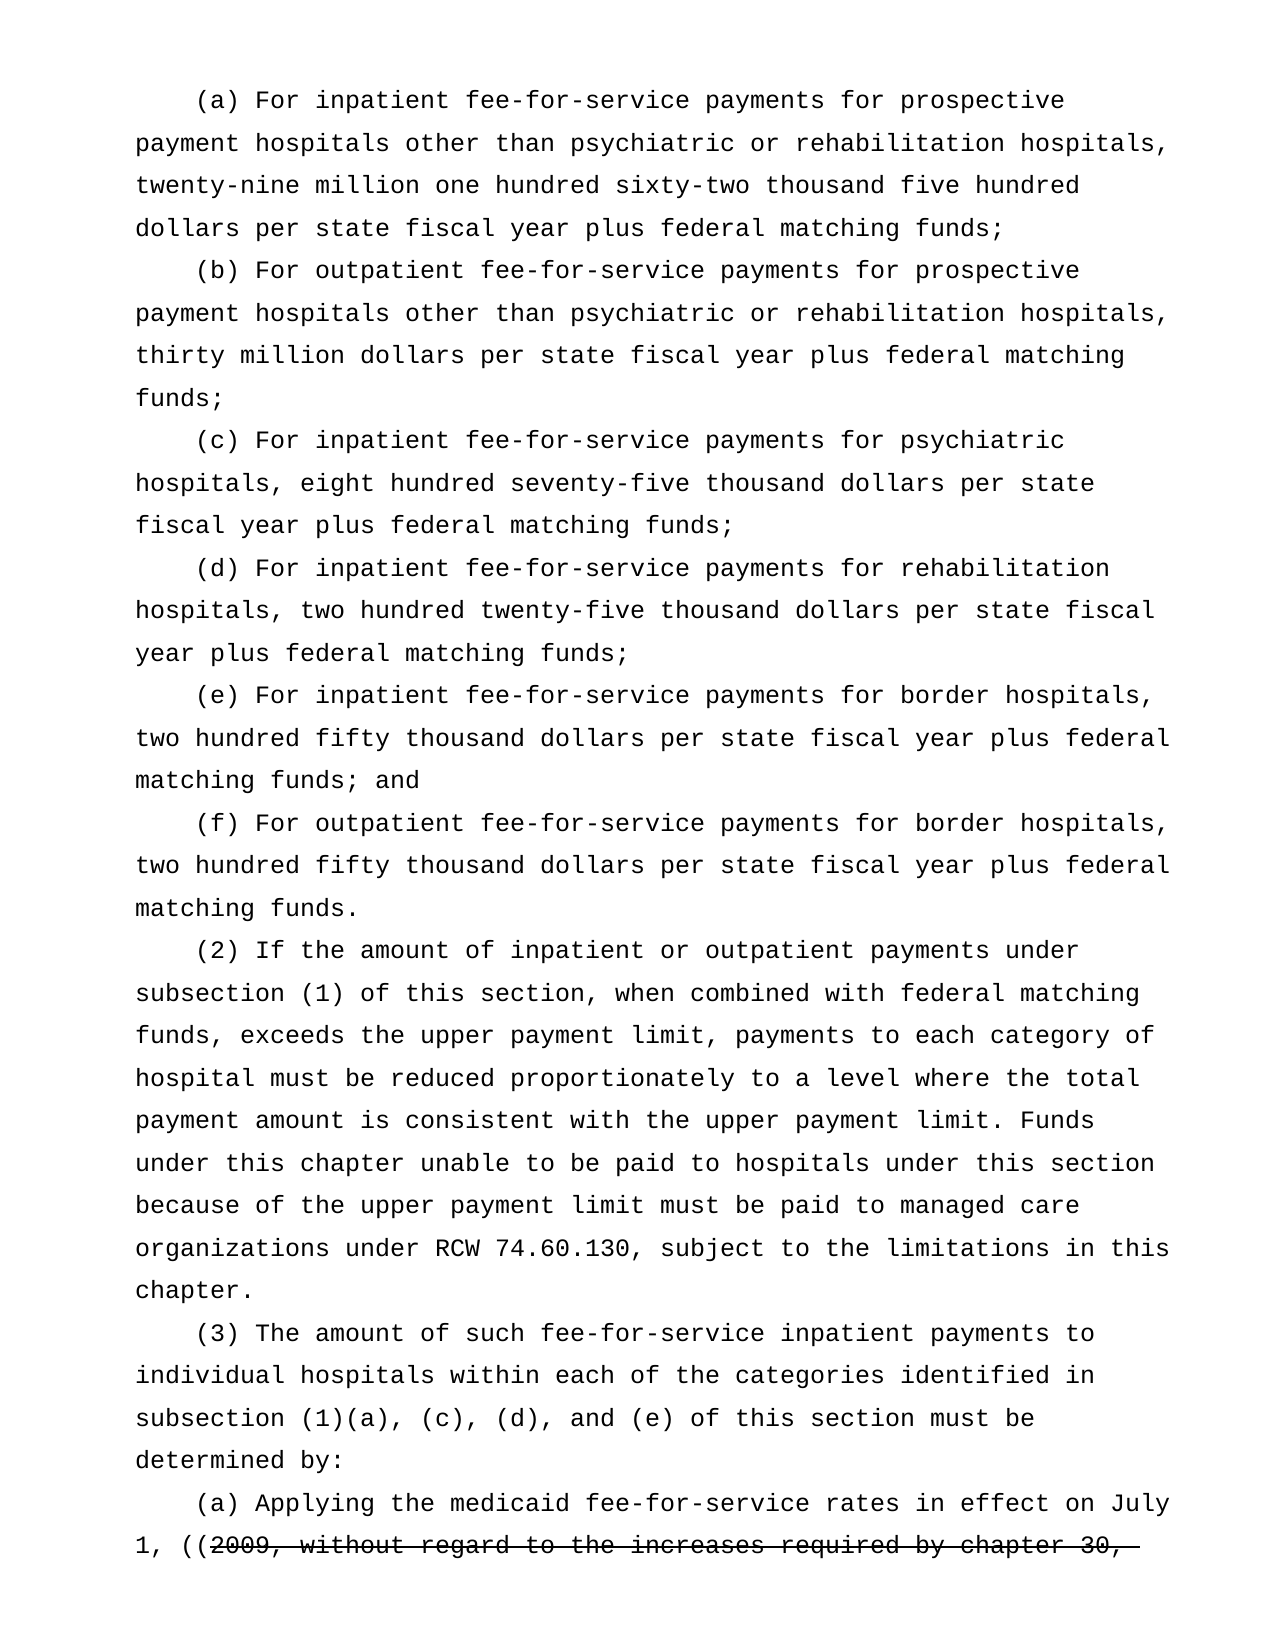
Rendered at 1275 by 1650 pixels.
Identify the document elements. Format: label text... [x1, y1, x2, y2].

text (b) For outpatient fee-for-service payments for prospective payment hospitals other than psychiatric or rehabilitation hospitals, thirty million dollars per state fiscal year plus federal matching funds; [135, 245, 1170, 415]
text (d) For inpatient fee-for-service payments for rehabilitation hospitals, two hundred twenty-five thousand dollars per state fiscal year plus federal matching funds; [135, 542, 1170, 670]
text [135, 1477, 1170, 1562]
text (a) For inpatient fee-for-service payments for prospective payment hospitals other than psychiatric or rehabilitation hospitals, twenty-nine million one hundred sixty-two thousand five hundred dollars per state fiscal year plus federal matching funds; [135, 75, 1170, 245]
text (c) For inpatient fee-for-service payments for psychiatric hospitals, eight hundred seventy-five thousand dollars per state fiscal year plus federal matching funds; [135, 415, 1170, 542]
text (e) For inpatient fee-for-service payments for border hospitals, two hundred fifty thousand dollars per state fiscal year plus federal matching funds; and [135, 670, 1170, 797]
text (2) If the amount of inpatient or outpatient payments under subsection (1) of this section, when combined with federal matching funds, exceeds the upper payment limit, payments to each category of hospital must be reduced proportionately to a level where the total payment amount is consistent with the upper payment limit. Funds under this chapter unable to be paid to hospitals under this section because of the upper payment limit must be paid to managed care organizations under RCW 74.60.130, subject to the limitations in this chapter. [135, 925, 1170, 1307]
text (3) The amount of such fee-for-service inpatient payments to individual hospitals within each of the categories identified in subsection (1)(a), (c), (d), and (e) of this section must be determined by: [135, 1307, 1170, 1477]
text (f) For outpatient fee-for-service payments for border hospitals, two hundred fifty thousand dollars per state fiscal year plus federal matching funds. [135, 797, 1170, 925]
